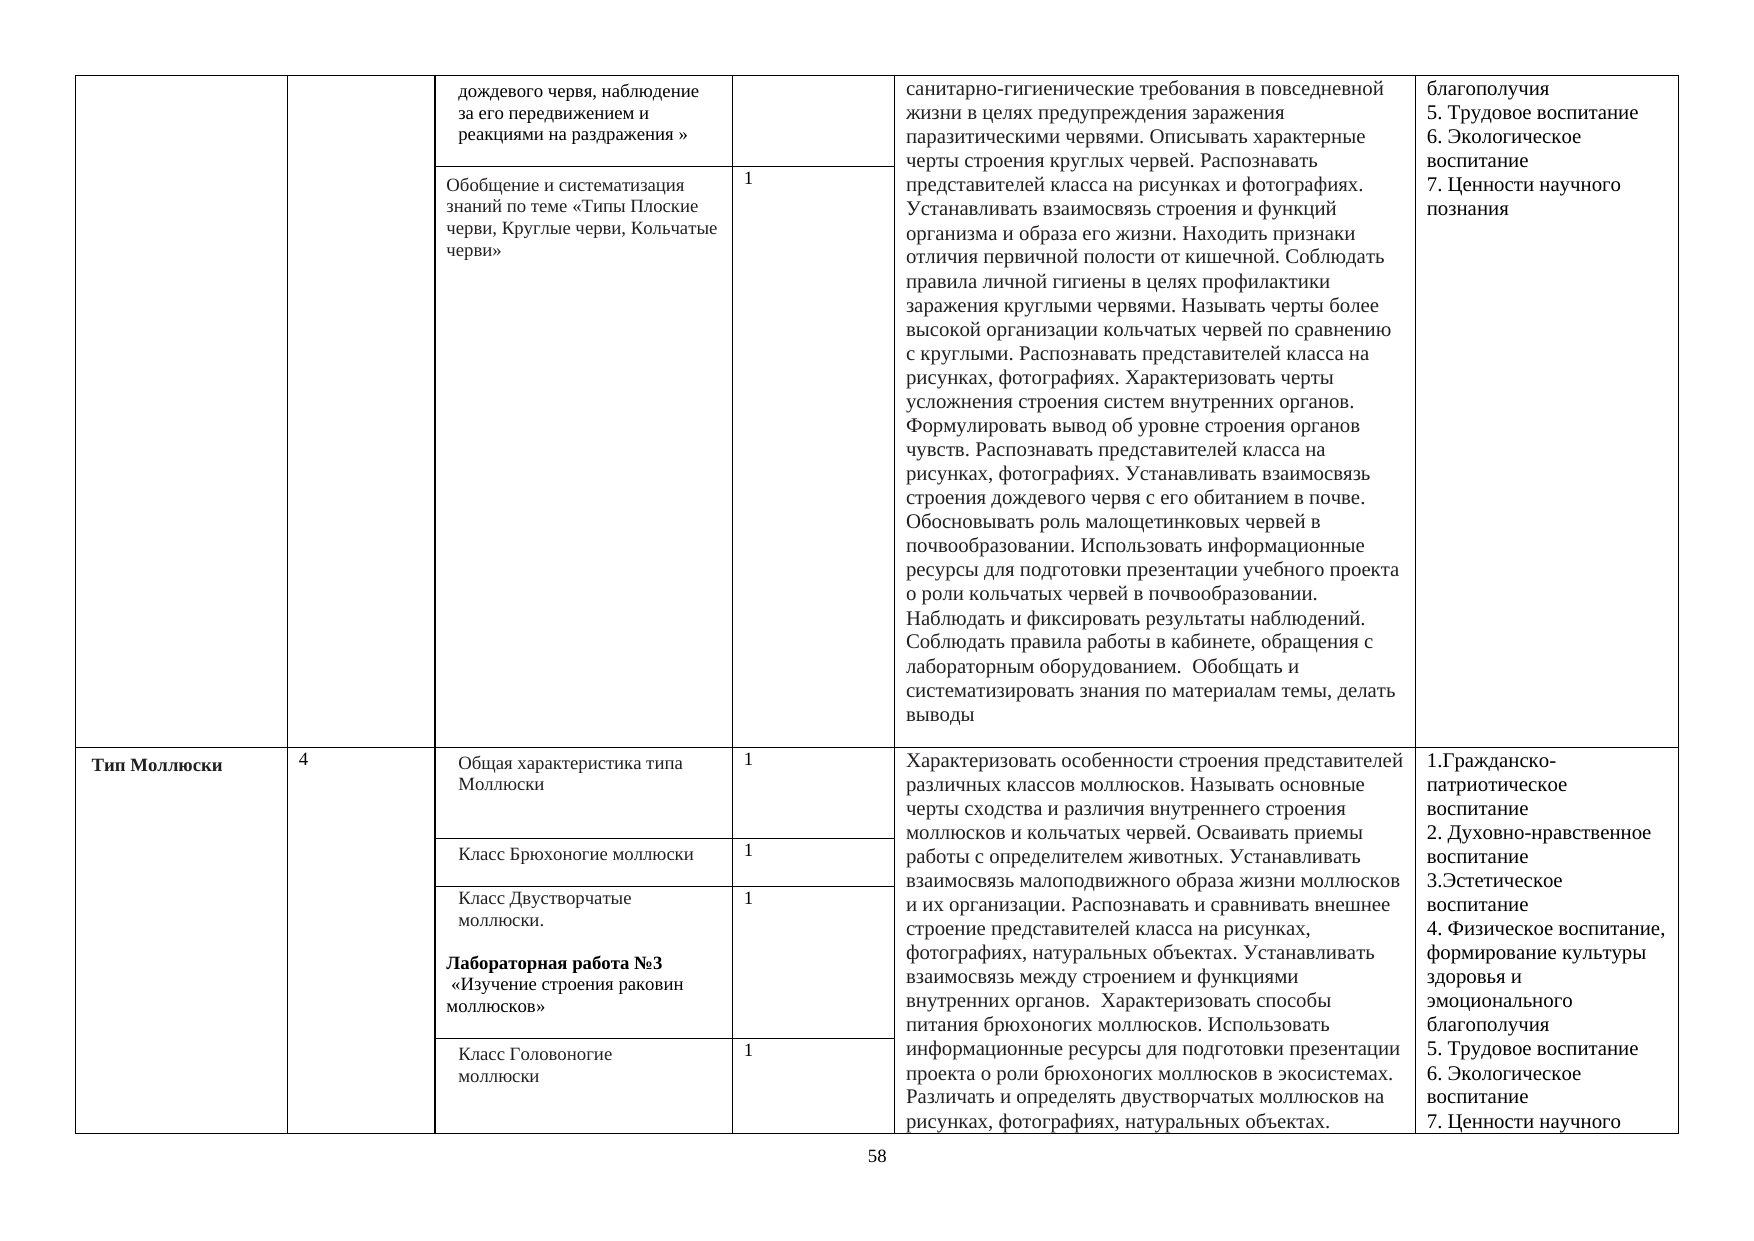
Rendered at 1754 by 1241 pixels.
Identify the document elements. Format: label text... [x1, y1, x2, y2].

table_cell Характеризовать особенности строения представителей различных классов моллюсков. Называть основные черты сходства и различия внутреннего строения моллюсков и кольчатых червей. Осваивать приемы работы с определителем животных. Устанавливать взаимосвязь малоподвижного образа жизни моллюсков и их организации. Распознавать и сравнивать внешнее строение представителей класса на рисунках, фотографиях, натуральных объектах. Устанавливать взаимосвязь между строением и функциями внутренних органов. Характеризовать способы питания брюхоногих моллюсков. Использовать информационные ресурсы для подготовки презентации проекта о роли брюхоногих моллюсков в экосистемах. Различать и определять двустворчатых моллюсков на рисунках, фотографиях, натуральных объектах. Объяснять взаимосвязь образа жизни и особенностей строения двустворчатых моллюсков. Характеризовать черты приспособленности моллюсков к среде обитания. Формулировать вывод о роли двустворчатых моллюсков в водных экосистемах, в жизни человека. Устанавливать сходство и различия в строении раковин моллюсков. Соблюдать правила работы в кабинете, обращения с лабораторным оборудованием. Выделять характерные признаки класса головоногих моллюсков. Определять и классифицировать представителей различных классов моллюсков, используя рисунки, фотографии, натуральные объекты. Аргументировать наличие более сложной организации у головоногих моллюсков. Использовать информационные ресурсы для подготовки презентации реферата о роли моллюсков в природе и в жизни человека. Обобщать и систематизировать полученные знания, делать выводы по теме [895, 748, 1415, 1133]
table_cell Обобщение и систематизация знаний по теме «Типы Плоские черви, Круглые черви, Кольчатые черви» [436, 167, 732, 747]
table_cell 1.Гражданско-патриотическое воспитание 2. Духовно-нравственное воспитание 3.Эстетическое воспитание 4. Физическое воспитание, формирование культуры здоровья и эмоционального благополучия 5. Трудовое воспитание 6. Экологическое воспитание 7. Ценности научного познания [1416, 748, 1678, 1133]
table_cell Класс Брюхоногие моллюски [436, 839, 732, 886]
table_cell 1 [733, 167, 894, 747]
table_cell 1 [733, 839, 894, 886]
table_cell 1 [733, 887, 894, 1038]
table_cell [436, 1039, 732, 1133]
table_cell Класс Двустворчатые моллюски. Лабораторная работа №3 «Изучение строения раковин моллюсков» [436, 887, 732, 1038]
table_cell 4 [288, 748, 434, 1133]
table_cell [436, 76, 732, 166]
table_cell Общая характеристика типа Моллюски [436, 748, 732, 838]
table_cell Тип Моллюски [76, 748, 287, 1133]
table_cell 1 [733, 1039, 894, 1133]
table_cell 1 [733, 76, 894, 166]
table_cell 1 [733, 748, 894, 838]
